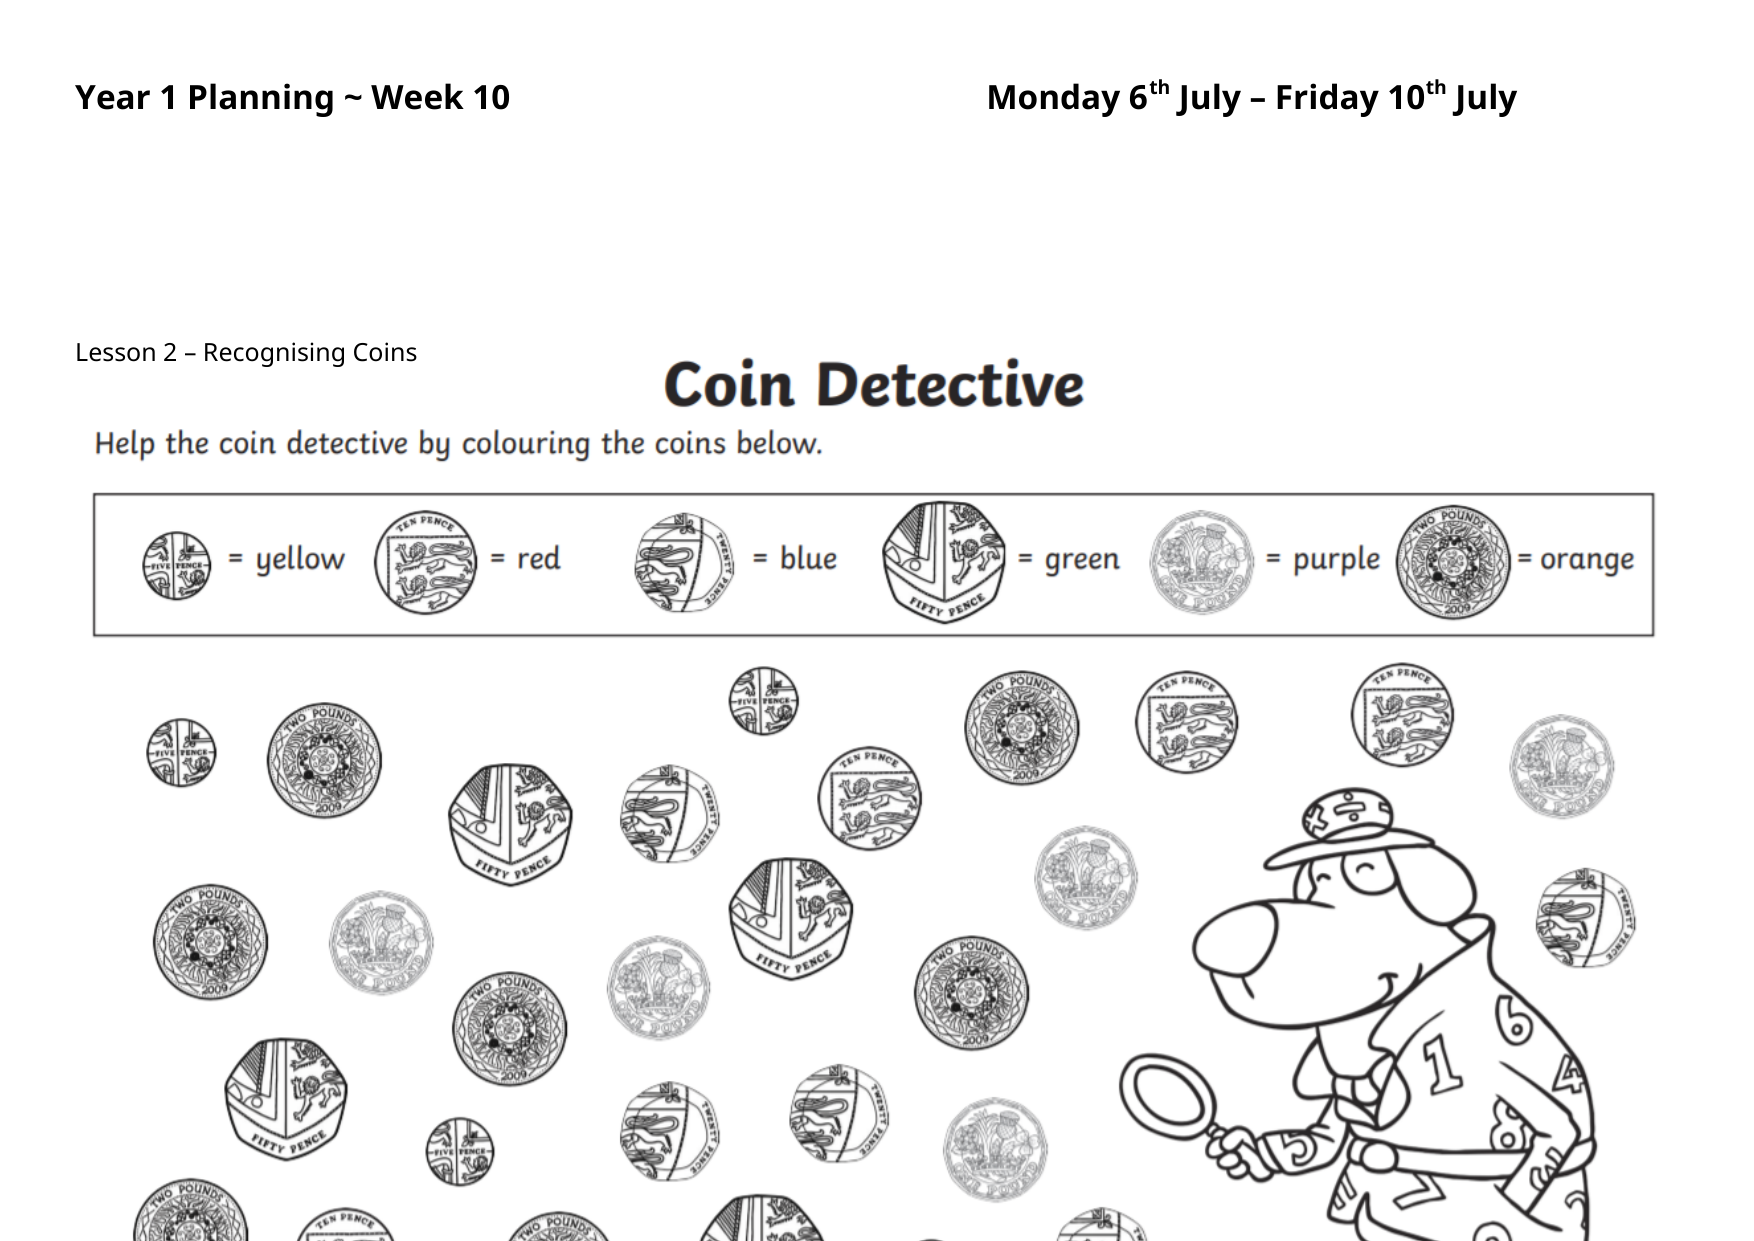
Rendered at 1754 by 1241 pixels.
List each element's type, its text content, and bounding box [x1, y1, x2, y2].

text Lesson 2 – Recognising Coins [75, 335, 1679, 369]
picture [75, 369, 1679, 1241]
